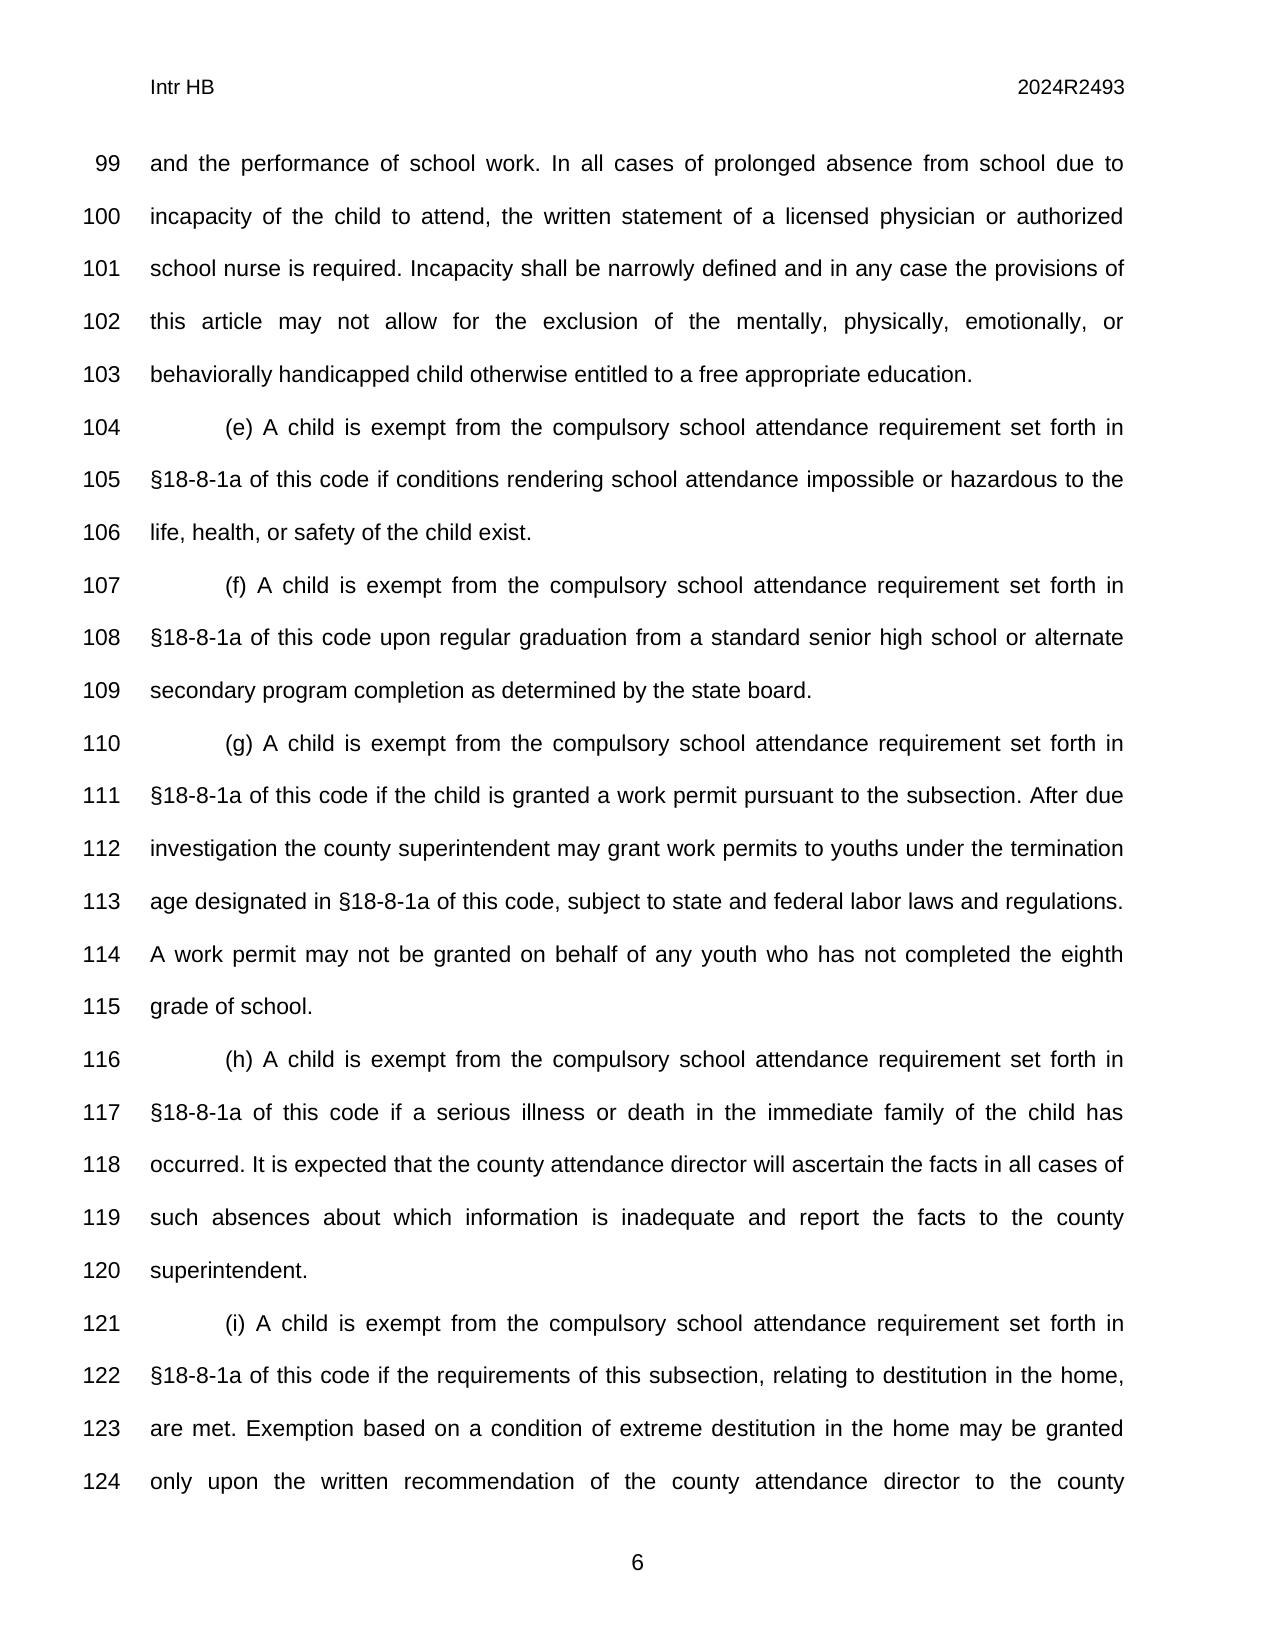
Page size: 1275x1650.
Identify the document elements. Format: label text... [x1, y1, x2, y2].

text (h) A child is exempt from the compulsory school attendance requirement set forth in §18-8-1a of this code if a serious illness or death in the immediate family of the child has occurred. It is expected that the county attendance director will ascertain the facts in all cases of such absences about which information is inadequate and report the facts to the county superintendent. [150, 1046, 1125, 1283]
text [150, 1309, 1125, 1494]
text (e) A child is exempt from the compulsory school attendance requirement set forth in §18-8-1a of this code if conditions rendering school attendance impossible or hazardous to the life, health, or safety of the child exist. [150, 413, 1125, 545]
text (f) A child is exempt from the compulsory school attendance requirement set forth in §18-8-1a of this code upon regular graduation from a standard senior high school or alternate secondary program completion as determined by the state board. [150, 572, 1125, 703]
text (g) A child is exempt from the compulsory school attendance requirement set forth in §18-8-1a of this code if the child is granted a work permit pursuant to the subsection. After due investigation the county superintendent may grant work permits to youths under the termination age designated in §18-8-1a of this code, subject to state and federal labor laws and regulations. A work permit may not be granted on behalf of any youth who has not completed the eighth grade of school. [150, 730, 1125, 1020]
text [150, 150, 1125, 387]
